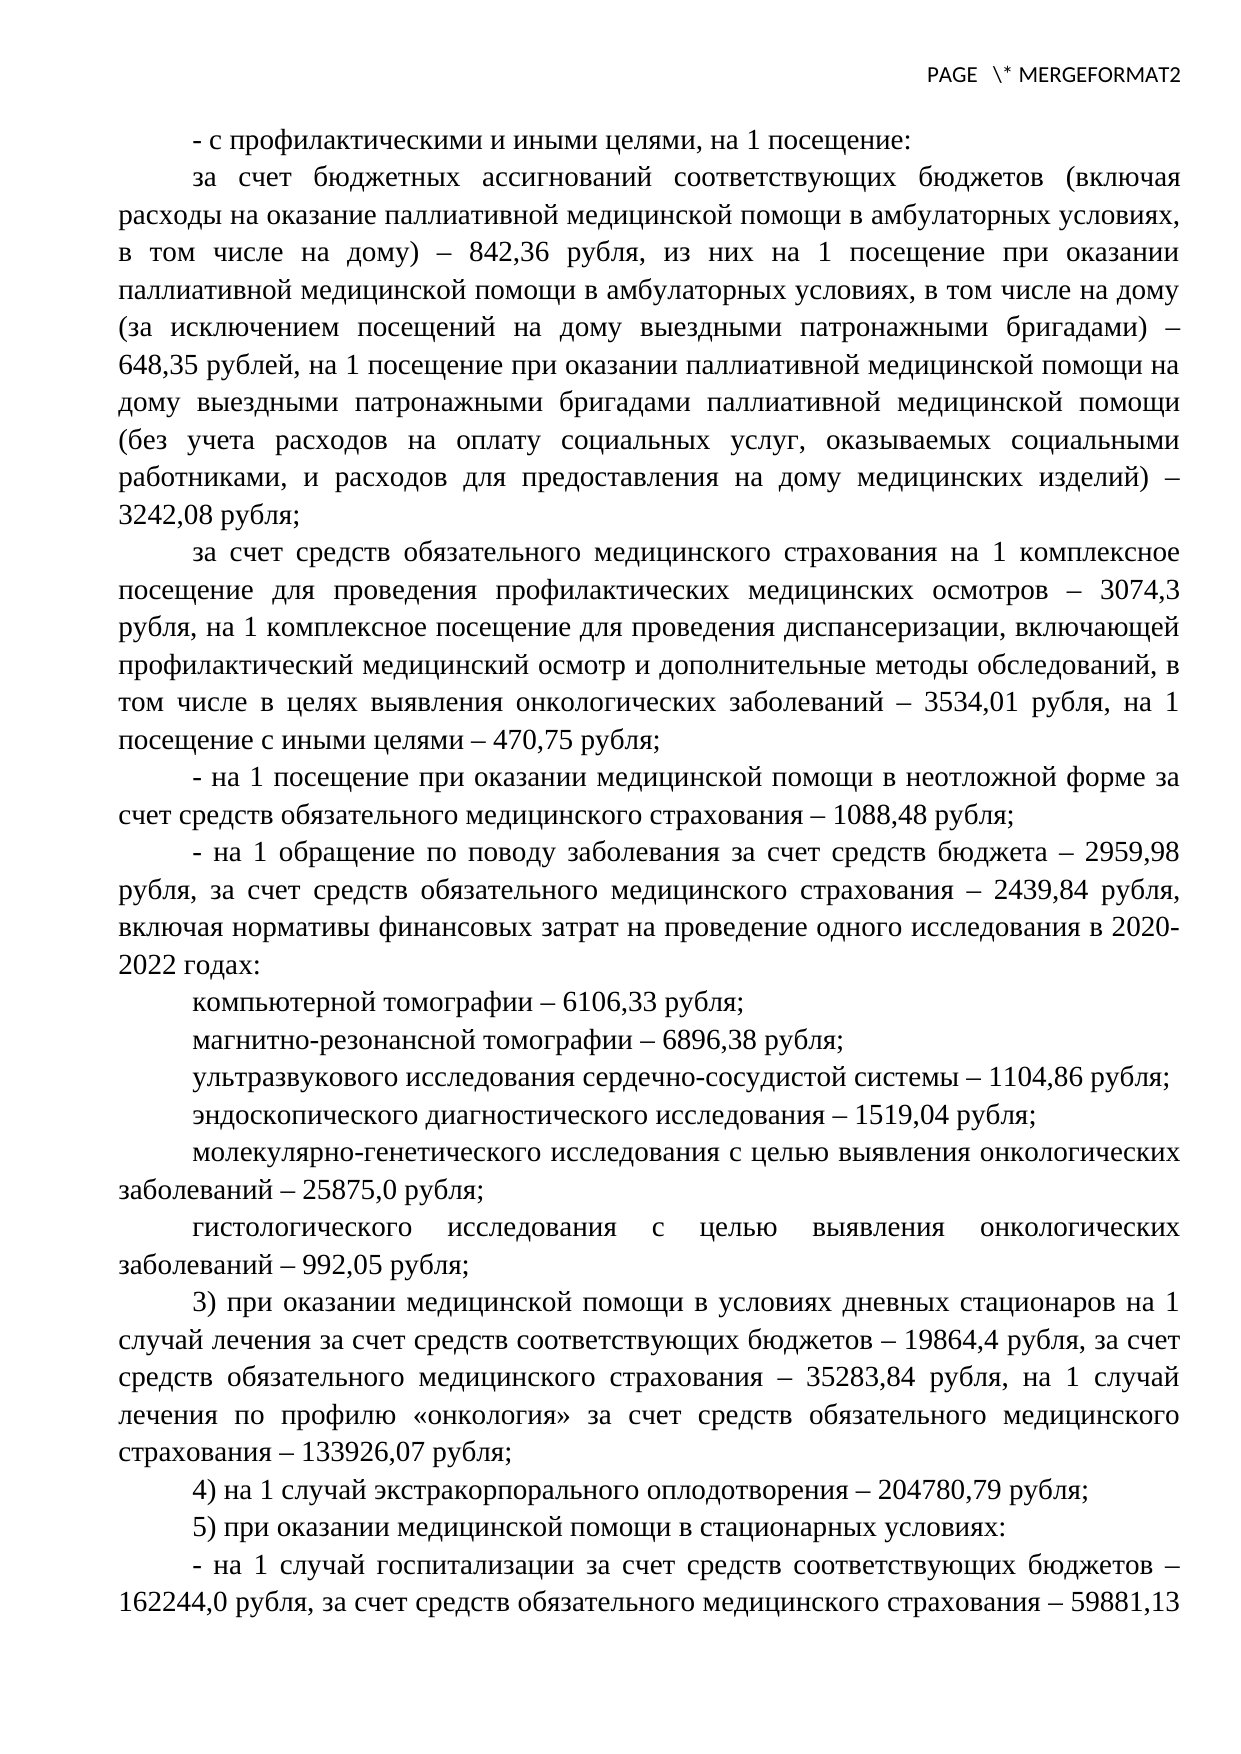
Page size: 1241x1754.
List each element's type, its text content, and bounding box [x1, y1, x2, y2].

text молекулярно-генетического исследования с целью выявления онкологических заболеваний – 25875,0 рубля; [118, 1131, 1181, 1206]
text эндоскопического диагностического исследования – 1519,04 рубля; [118, 1093, 1181, 1131]
text магнитно-резонансной томографии – 6896,38 рубля; [118, 1018, 1181, 1056]
text 5) при оказании медицинской помощи в стационарных условиях: [118, 1506, 1181, 1543]
text - на 1 обращение по поводу заболевания за счет средств бюджета – 2959,98 рубля, за счет средств обязательного медицинского страхования – 2439,84 рубля, включая нормативы финансовых затрат на проведение одного исследования в 2020-2022 годах: [118, 831, 1181, 981]
text за счет бюджетных ассигнований соответствующих бюджетов (включая расходы на оказание паллиативной медицинской помощи в амбулаторных условиях, в том числе на дому) – 842,36 рубля, из них на 1 посещение при оказании паллиативной медицинской помощи в амбулаторных условиях, в том числе на дому (за исключением посещений на дому выездными патронажными бригадами) – 648,35 рублей, на 1 посещение при оказании паллиативной медицинской помощи на дому выездными патронажными бригадами паллиативной медицинской помощи (без учета расходов на оплату социальных услуг, оказываемых социальными работниками, и расходов для предоставления на дому медицинских изделий) – 3242,08 рубля; [118, 156, 1181, 531]
text компьютерной томографии – 6106,33 рубля; [118, 981, 1181, 1018]
text 4) на 1 случай экстракорпорального оплодотворения – 204780,79 рубля; [118, 1468, 1181, 1506]
text 3) при оказании медицинской помощи в условиях дневных стационаров на 1 случай лечения за счет средств соответствующих бюджетов – 19864,4 рубля, за счет средств обязательного медицинского страхования – 35283,84 рубля, на 1 случай лечения по профилю «онкология» за счет средств обязательного медицинского страхования – 133926,07 рубля; [118, 1281, 1181, 1468]
text гистологического исследования с целью выявления онкологических заболеваний – 992,05 рубля; [118, 1206, 1181, 1281]
text - на 1 посещение при оказании медицинской помощи в неотложной форме за счет средств обязательного медицинского страхования – 1088,48 рубля; [118, 756, 1181, 831]
text ультразвукового исследования сердечно-сосудистой системы – 1104,86 рубля; [118, 1056, 1181, 1093]
text - с профилактическими и иными целями, на 1 посещение: [118, 118, 1181, 156]
text за счет средств обязательного медицинского страхования на 1 комплексное посещение для проведения профилактических медицинских осмотров – 3074,3 рубля, на 1 комплексное посещение для проведения диспансеризации, включающей профилактический медицинский осмотр и дополнительные методы обследований, в том числе в целях выявления онкологических заболеваний – 3534,01 рубля, на 1 посещение с иными целями – 470,75 рубля; [118, 531, 1181, 756]
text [118, 1543, 1181, 1618]
